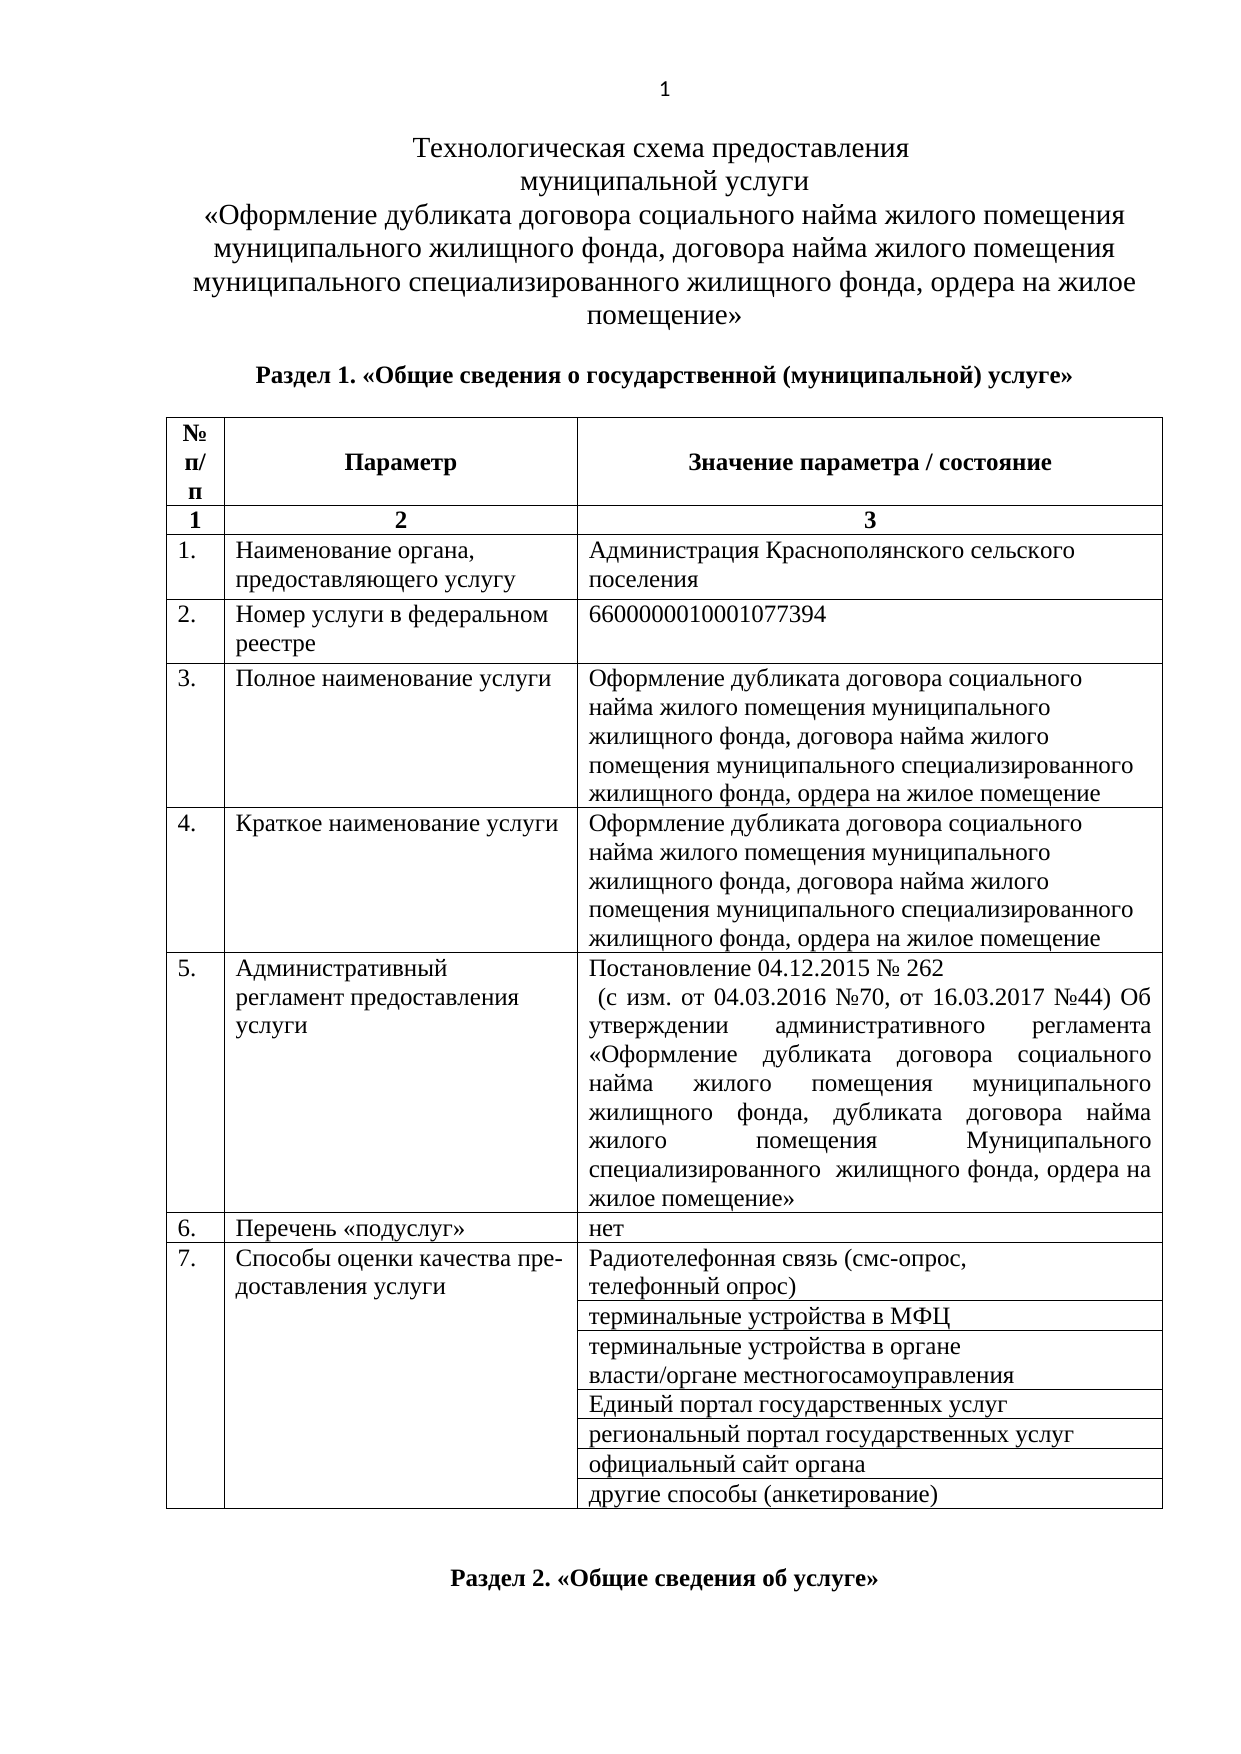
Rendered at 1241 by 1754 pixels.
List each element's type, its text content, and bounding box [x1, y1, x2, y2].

table_cell Полное наименование услуги [225, 664, 577, 807]
table_cell терминальные устройства в МФЦ [578, 1301, 1162, 1330]
table_cell терминальные устройства в органе власти/органе местногосамоуправления [578, 1331, 1162, 1388]
text Технологическая схема предоставления муниципальной услуги [177, 130, 1152, 197]
table_cell Перечень «подуслуг» [225, 1213, 577, 1242]
table_cell [167, 953, 224, 1212]
table_cell 3 [578, 506, 1162, 534]
text «Оформление дубликата договора социального найма жилого помещения муниципального жилищного фонда, договора найма жилого помещения муниципального специализированного жилищного фонда, ордера на жилое помещение» [177, 197, 1152, 331]
table_cell Административный регламент предоставления услуги [225, 953, 577, 1212]
table_cell Оформление дубликата договора социального найма жилого помещения муниципального жилищного фонда, договора найма жилого помещения муниципального специализированного жилищного фонда, ордера на жилое помещение [578, 664, 1162, 807]
table_cell 2 [225, 506, 577, 534]
table_cell 6600000010001077394 [578, 600, 1162, 662]
table_cell [167, 664, 224, 807]
table_cell [167, 1243, 224, 1508]
table_cell Единый портал государственных услуг [578, 1390, 1162, 1418]
table_cell Администрация Краснополянского сельского поселения [578, 535, 1162, 598]
table_cell другие способы (анкетирование) [578, 1479, 1162, 1508]
table_cell нет [578, 1213, 1162, 1242]
table_cell Радиотелефонная связь (смс-опрос, телефонный опрос) [578, 1243, 1162, 1300]
table_cell 1 [167, 506, 224, 534]
table_cell Постановление 04.12.2015 № 262 (с изм. от 04.03.2016 №70, от 16.03.2017 №44) Об утверждении административного регламента «Оформление дубликата договора социального найма жилого помещения муниципального жилищного фонда, дубликата договора найма жилого помещения Муниципального специализированного жилищного фонда, ордера на жилое помещение» [578, 953, 1162, 1212]
table_cell Способы оценки качества пре- доставления услуги [225, 1243, 577, 1508]
table_cell региональный портал государственных услуг [578, 1419, 1162, 1448]
table_cell Краткое наименование услуги [225, 808, 577, 952]
text Раздел 2. «Общие сведения об услуге» [177, 1563, 1152, 1591]
table_header № п/п [167, 418, 224, 504]
table_cell [167, 808, 224, 952]
table_cell официальный сайт органа [578, 1449, 1162, 1478]
table_header Значение параметра / состояние [578, 418, 1162, 504]
table_cell [167, 600, 224, 662]
table_cell [167, 1213, 224, 1242]
table_header Параметр [225, 418, 577, 504]
text Раздел 1. «Общие сведения о государственной (муниципальной) услуге» [177, 360, 1152, 388]
table_cell [167, 535, 224, 598]
table_cell Оформление дубликата договора социального найма жилого помещения муниципального жилищного фонда, договора найма жилого помещения муниципального специализированного жилищного фонда, ордера на жилое помещение [578, 808, 1162, 952]
table_cell Номер услуги в федеральном реестре [225, 600, 577, 662]
table_cell Наименование органа, предоставляющего услугу [225, 535, 577, 598]
